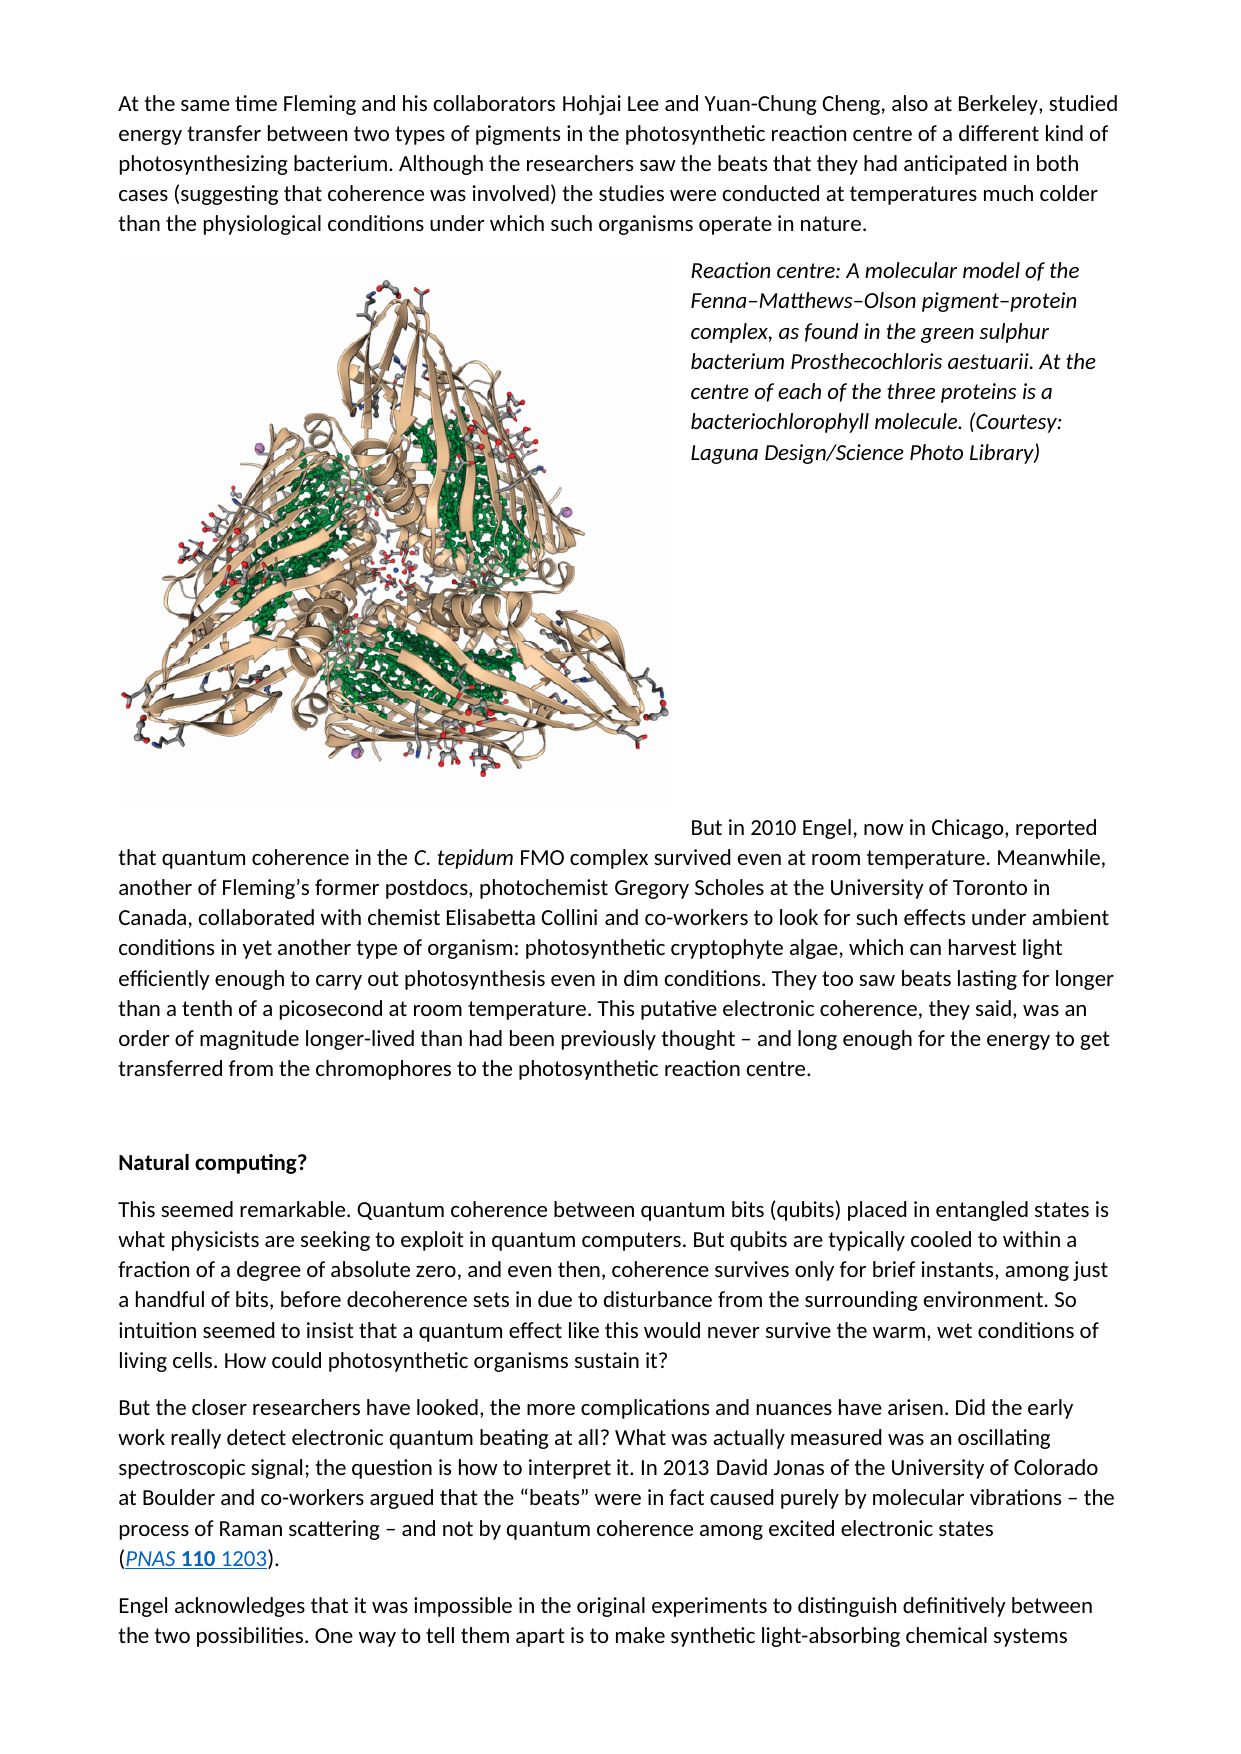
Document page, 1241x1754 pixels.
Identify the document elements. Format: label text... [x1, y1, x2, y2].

text At the same time Fleming and his collaborators Hohjai Lee and Yuan-Chung Cheng, also at Berkeley, studied energy transfer between two types of pigments in the photosynthetic reaction centre of a different kind of photosynthesizing bacterium. Although the researchers saw the beats that they had anticipated in both cases (suggesting that coherence was involved) the studies were conducted at temperatures much colder than the physiological conditions under which such organisms operate in nature. [118, 89, 1122, 237]
text But the closer researchers have looked, the more complications and nuances have arisen. Did the early work really detect electronic quantum beating at all? What was actually measured was an oscillating spectroscopic signal; the question is how to interpret it. In 2013 David Jonas of the University of Colorado at Boulder and co-workers argued that the “beats” were in fact caused purely by molecular vibrations – the process of Raman scattering – and not by quantum coherence among excited electronic states (PNAS 110 1203). [118, 1393, 1122, 1572]
picture [118, 256, 672, 810]
text Reaction centre: A molecular model of the Fenna–Matthews–Olson pigment–protein complex, as found in the green sulphur bacterium Prosthecochloris aestuarii. At the centre of each of the three proteins is a bacteriochlorophyll molecule. (Courtesy: Laguna Design/Science Photo Library) [672, 256, 1122, 466]
text But in 2010 Engel, now in Chicago, reported that quantum coherence in the C. tepidum FMO complex survived even at room temperature. Meanwhile, another of Fleming’s former postdocs, photochemist Gregory Scholes at the University of Toronto in Canada, collaborated with chemist Elisabetta Collini and co-workers to look for such effects under ambient conditions in yet another type of organism: photosynthetic cryptophyte algae, which can harvest light efficiently enough to carry out photosynthesis even in dim conditions. They too saw beats lasting for longer than a tenth of a picosecond at room temperature. This putative electronic coherence, they said, was an order of magnitude longer-lived than had been previously thought – and long enough for the energy to get transferred from the chromophores to the photosynthetic reaction centre. [118, 813, 1122, 1082]
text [118, 1591, 1122, 1649]
text Natural computing? [118, 1148, 1122, 1176]
text This seemed remarkable. Quantum coherence between quantum bits (qubits) placed in entangled states is what physicists are seeking to exploit in quantum computers. But qubits are typically cooled to within a fraction of a degree of absolute zero, and even then, coherence survives only for brief instants, among just a handful of bits, before decoherence sets in due to disturbance from the surrounding environment. So intuition seemed to insist that a quantum effect like this would never survive the warm, wet conditions of living cells. How could photosynthetic organisms sustain it? [118, 1195, 1122, 1374]
